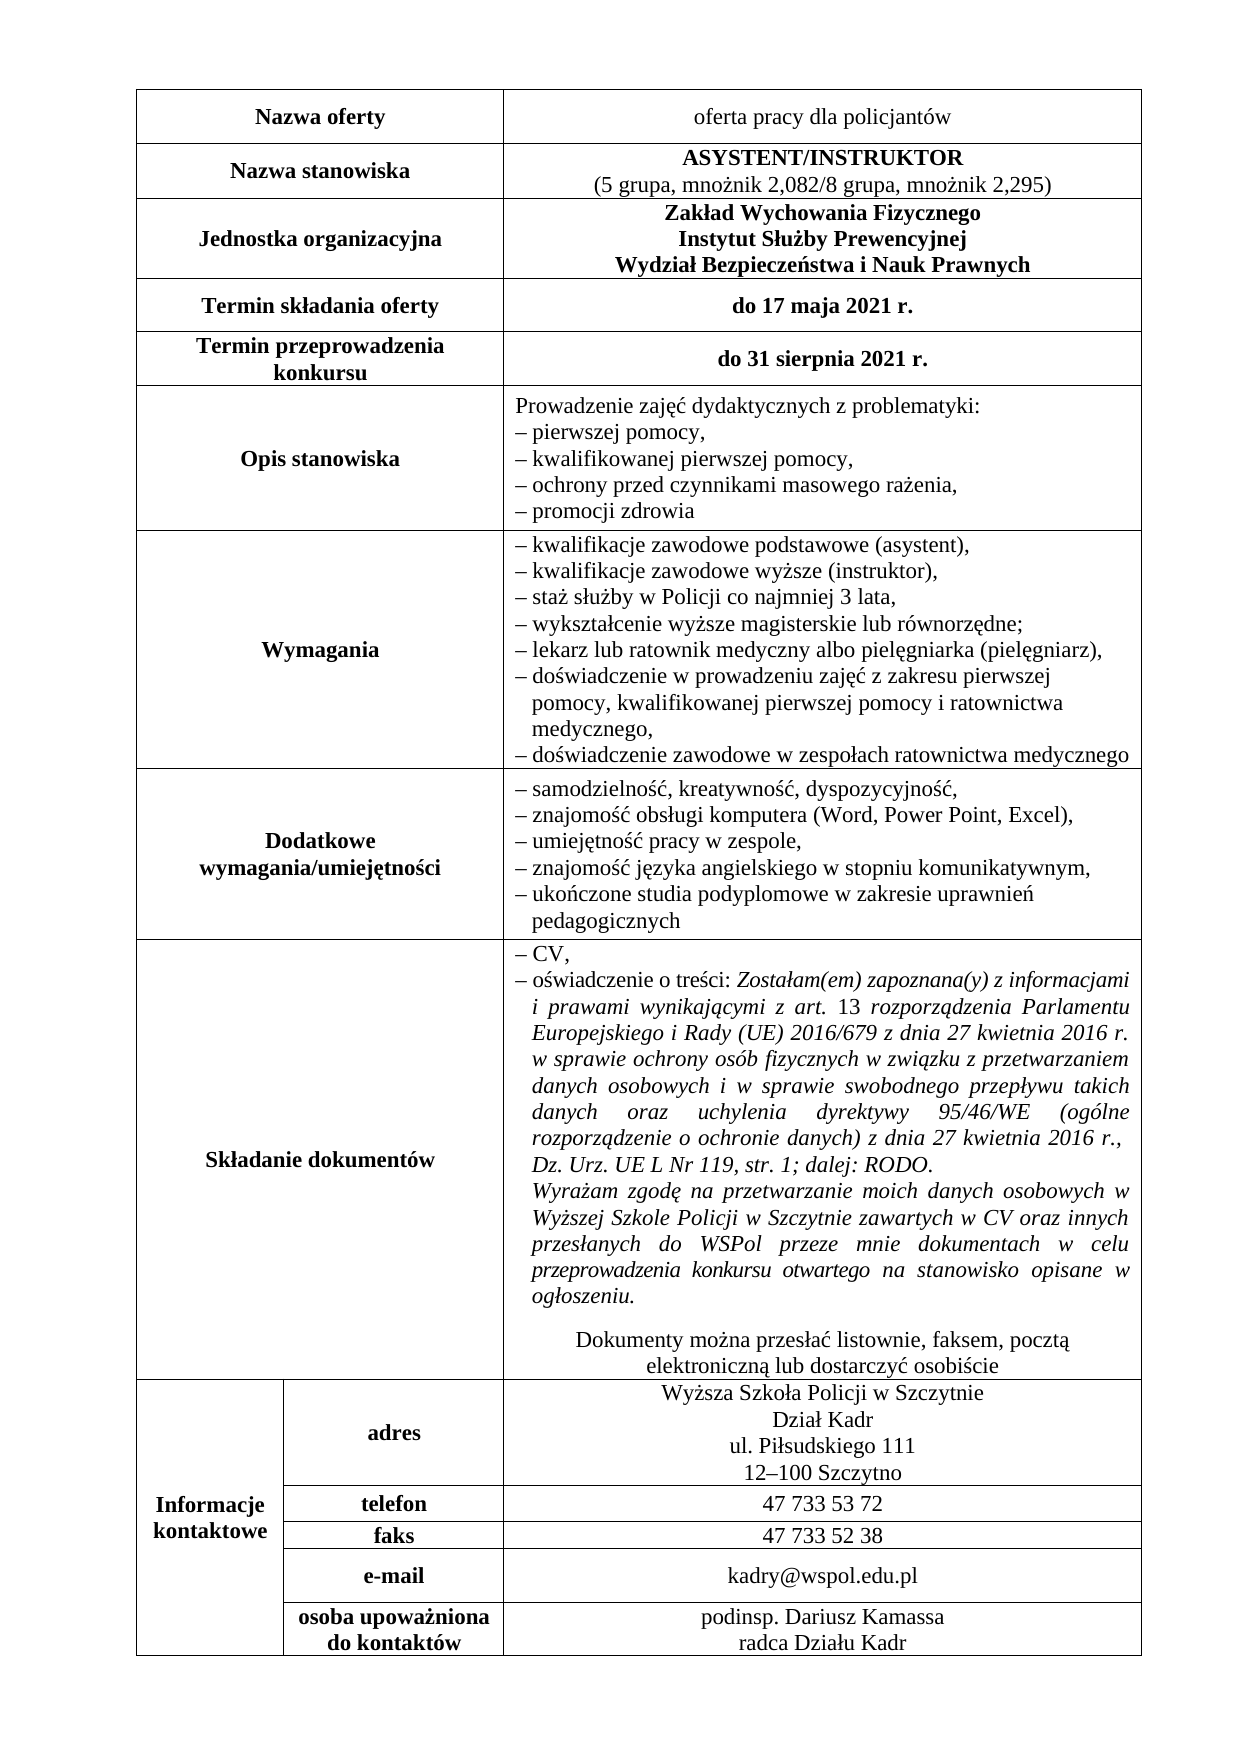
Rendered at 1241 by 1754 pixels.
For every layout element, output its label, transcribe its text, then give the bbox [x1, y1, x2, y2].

table_cell Prowadzenie zajęć dydaktycznych z problematyki: – pierwszej pomocy, – kwalifikowanej pierwszej pomocy, – ochrony przed czynnikami masowego rażenia, – promocji zdrowia [504, 386, 1141, 530]
table_cell podinsp. Dariusz Kamassa radca Działu Kadr [504, 1603, 1141, 1655]
table_cell telefon [284, 1486, 503, 1521]
table_cell kadry@wspol.edu.pl [504, 1549, 1141, 1602]
table_cell adres [284, 1380, 503, 1485]
table_cell Jednostka organizacyjna [137, 199, 503, 278]
table_cell – CV, – oświadczenie o treści: Zostałam(em) zapoznana(y) z informacjami i prawami wynikającymi z art. 13 rozporządzenia Parlamentu Europejskiego i Rady (UE) 2016/679 z dnia 27 kwietnia 2016 r. w sprawie ochrony osób fizycznych w związku z przetwarzaniem danych osobowych i w sprawie swobodnego przepływu takich danych oraz uchylenia dyrektywy 95/46/WE (ogólne rozporządzenie o ochronie danych) z dnia 27 kwietnia 2016 r., Dz. Urz. UE L Nr 119, str. 1; dalej: RODO. Wyrażam zgodę na przetwarzanie moich danych osobowych w Wyższej Szkole Policji w Szczytnie zawartych w CV oraz innych przesłanych do WSPol przeze mnie dokumentach w celu przeprowadzenia konkursu otwartego na stanowisko opisane w ogłoszeniu. Dokumenty można przesłać listownie, faksem, pocztą elektroniczną lub dostarczyć osobiście [504, 940, 1141, 1378]
table_cell Nazwa stanowiska [137, 144, 503, 198]
table_header oferta pracy dla policjantów [504, 90, 1141, 143]
table_cell faks [284, 1522, 503, 1548]
table_cell – kwalifikacje zawodowe podstawowe (asystent), – kwalifikacje zawodowe wyższe (instruktor), – staż służby w Policji co najmniej 3 lata, – wykształcenie wyższe magisterskie lub równorzędne; – lekarz lub ratownik medyczny albo pielęgniarka (pielęgniarz), – doświadczenie w prowadzeniu zajęć z zakresu pierwszej pomocy, kwalifikowanej pierwszej pomocy i ratownictwa medycznego, – doświadczenie zawodowe w zespołach ratownictwa medycznego [504, 531, 1141, 768]
table_cell Termin składania oferty [137, 279, 503, 331]
table_cell Składanie dokumentów [137, 940, 503, 1378]
table_cell ASYSTENT/INSTRUKTOR (5 grupa, mnożnik 2,082/8 grupa, mnożnik 2,295) [504, 144, 1141, 198]
table_cell Informacje kontaktowe [137, 1380, 283, 1655]
table_cell Wymagania [137, 531, 503, 768]
table_cell Zakład Wychowania Fizycznego Instytut Służby Prewencyjnej Wydział Bezpieczeństwa i Nauk Prawnych [504, 199, 1141, 278]
table_cell do 31 sierpnia 2021 r. [504, 332, 1141, 385]
table_cell 47 733 52 38 [504, 1522, 1141, 1548]
table_header Nazwa oferty [137, 90, 503, 143]
table_cell e-mail [284, 1549, 503, 1602]
table_cell Opis stanowiska [137, 386, 503, 530]
table_cell Dodatkowe wymagania/umiejętności [137, 769, 503, 939]
table_cell Wyższa Szkoła Policji w Szczytnie Dział Kadr ul. Piłsudskiego 111 12–100 Szczytno [504, 1380, 1141, 1485]
table_cell do 17 maja 2021 r. [504, 279, 1141, 331]
table_cell – samodzielność, kreatywność, dyspozycyjność, – znajomość obsługi komputera (Word, Power Point, Excel), – umiejętność pracy w zespole, – znajomość języka angielskiego w stopniu komunikatywnym, – ukończone studia podyplomowe w zakresie uprawnień pedagogicznych [504, 769, 1141, 939]
table_cell osoba upoważniona do kontaktów [284, 1603, 503, 1655]
table_cell 47 733 53 72 [504, 1486, 1141, 1521]
table_cell Termin przeprowadzenia konkursu [137, 332, 503, 385]
